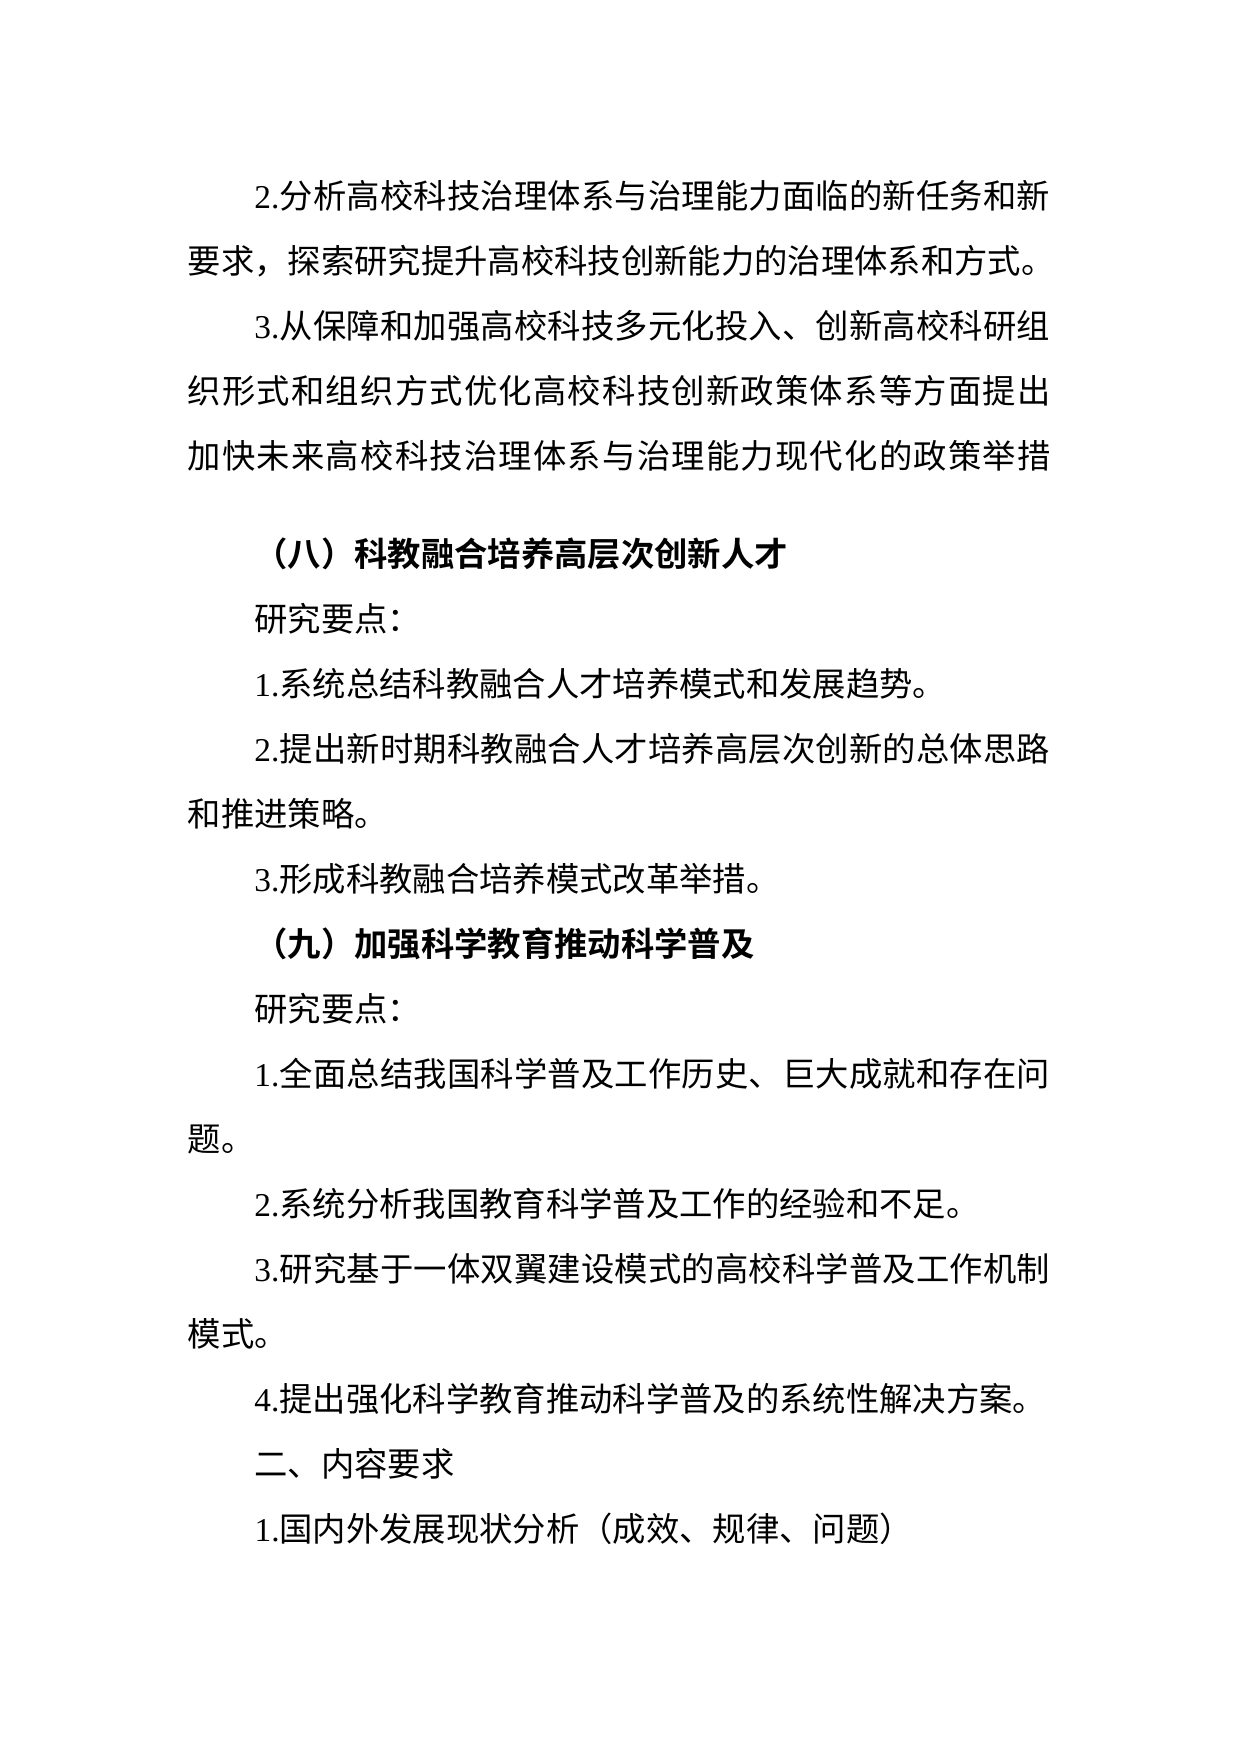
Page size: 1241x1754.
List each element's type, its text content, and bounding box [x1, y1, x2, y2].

text 3.形成科教融合培养模式改革举措。 [187, 844, 1053, 909]
text 3.从保障和加强高校科技多元化投入、创新高校科研组织形式和组织方式优化高校科技创新政策体系等方面提出加快未来高校科技治理体系与治理能力现代化的政策举措。 [187, 292, 1053, 519]
text 1.国内外发展现状分析（成效、规律、问题） [187, 1494, 1053, 1559]
text 1.全面总结我国科学普及工作历史、巨大成就和存在问题。 [187, 1039, 1053, 1169]
text 1.系统总结科教融合人才培养模式和发展趋势。 [187, 649, 1053, 714]
text 二、内容要求 [187, 1429, 1053, 1494]
text 2.提出新时期科教融合人才培养高层次创新的总体思路和推进策略。 [187, 714, 1053, 844]
text （九）加强科学教育推动科学普及 [187, 909, 1053, 974]
text 2.系统分析我国教育科学普及工作的经验和不足。 [187, 1169, 1053, 1234]
text （八）科教融合培养高层次创新人才 [187, 519, 1053, 584]
text 2.分析高校科技治理体系与治理能力面临的新任务和新要求，探索研究提升高校科技创新能力的治理体系和方式。 [187, 162, 1053, 292]
text 4.提出强化科学教育推动科学普及的系统性解决方案。 [187, 1364, 1053, 1429]
text 研究要点： [187, 584, 1053, 649]
text 3.研究基于一体双翼建设模式的高校科学普及工作机制模式。 [187, 1234, 1053, 1364]
text 研究要点： [187, 974, 1053, 1039]
